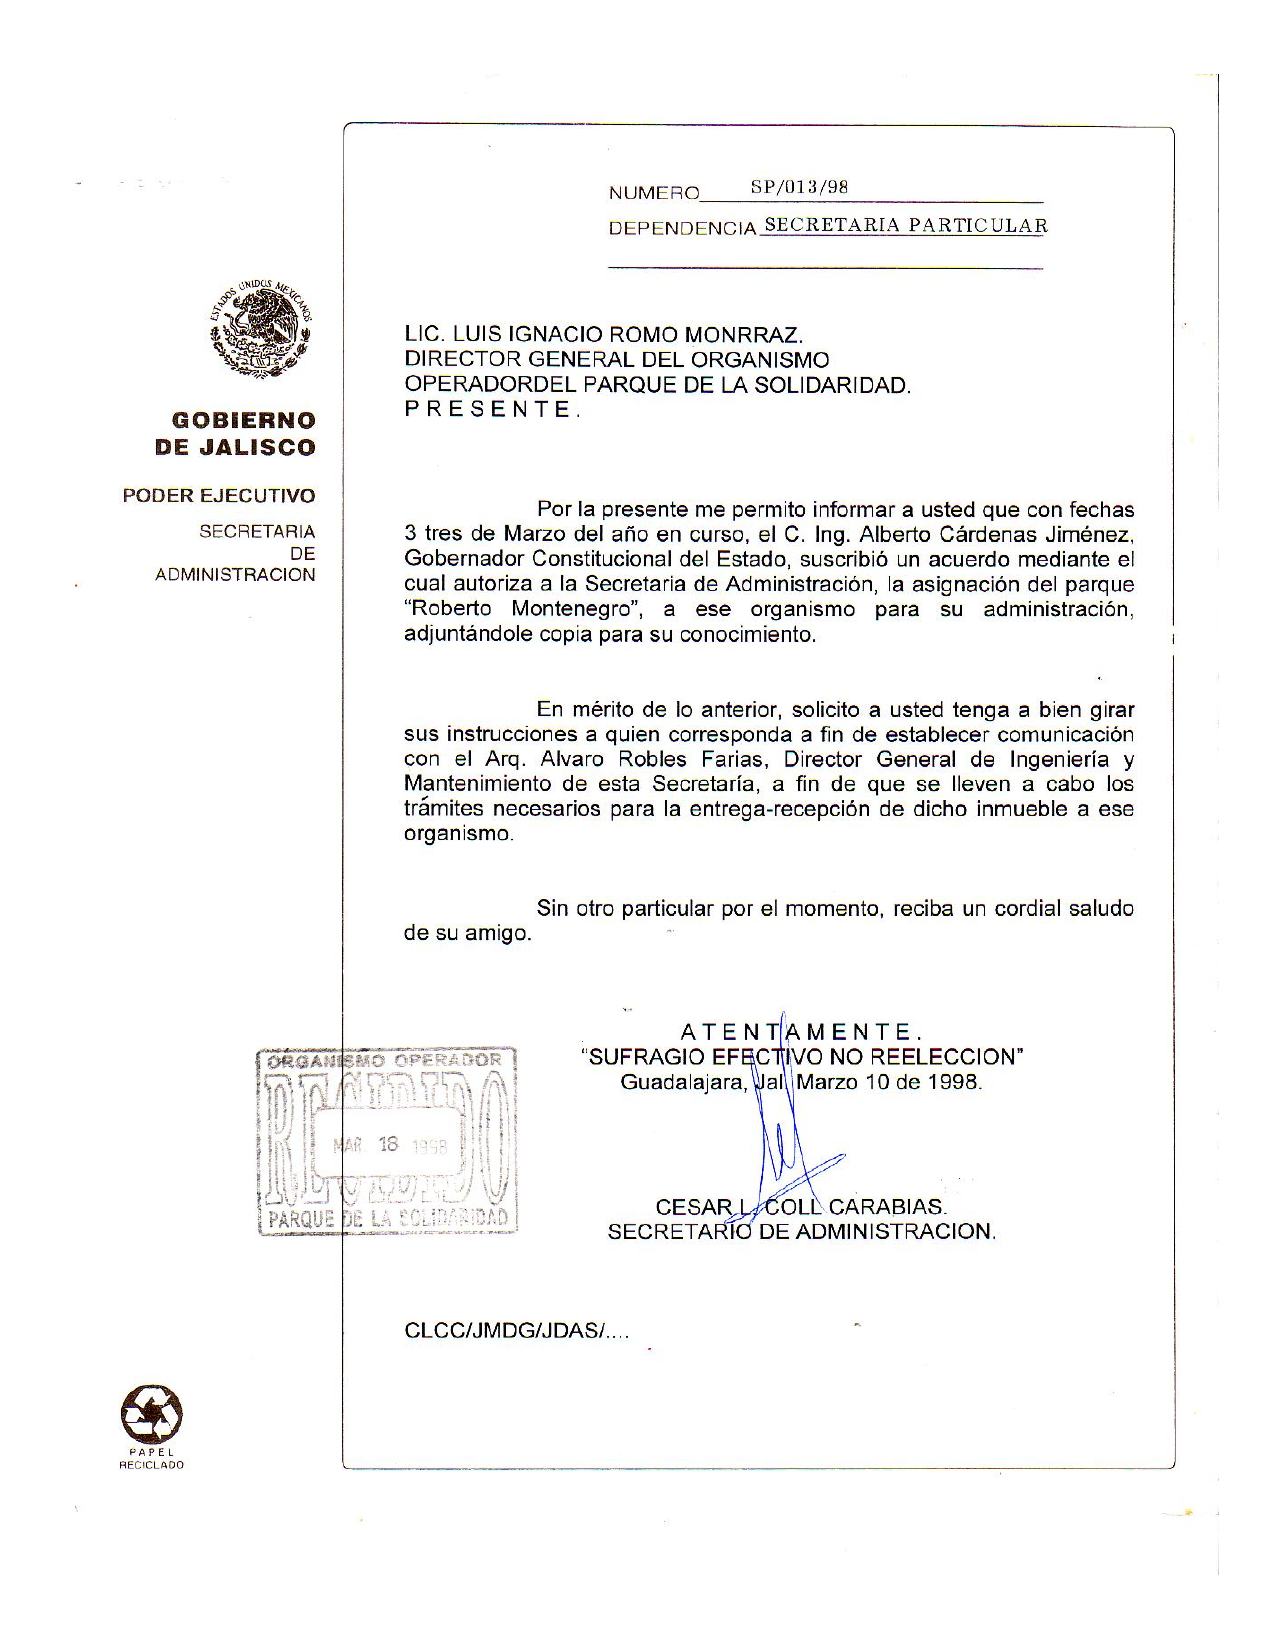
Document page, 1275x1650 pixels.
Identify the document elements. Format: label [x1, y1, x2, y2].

picture [75, 74, 1219, 1575]
